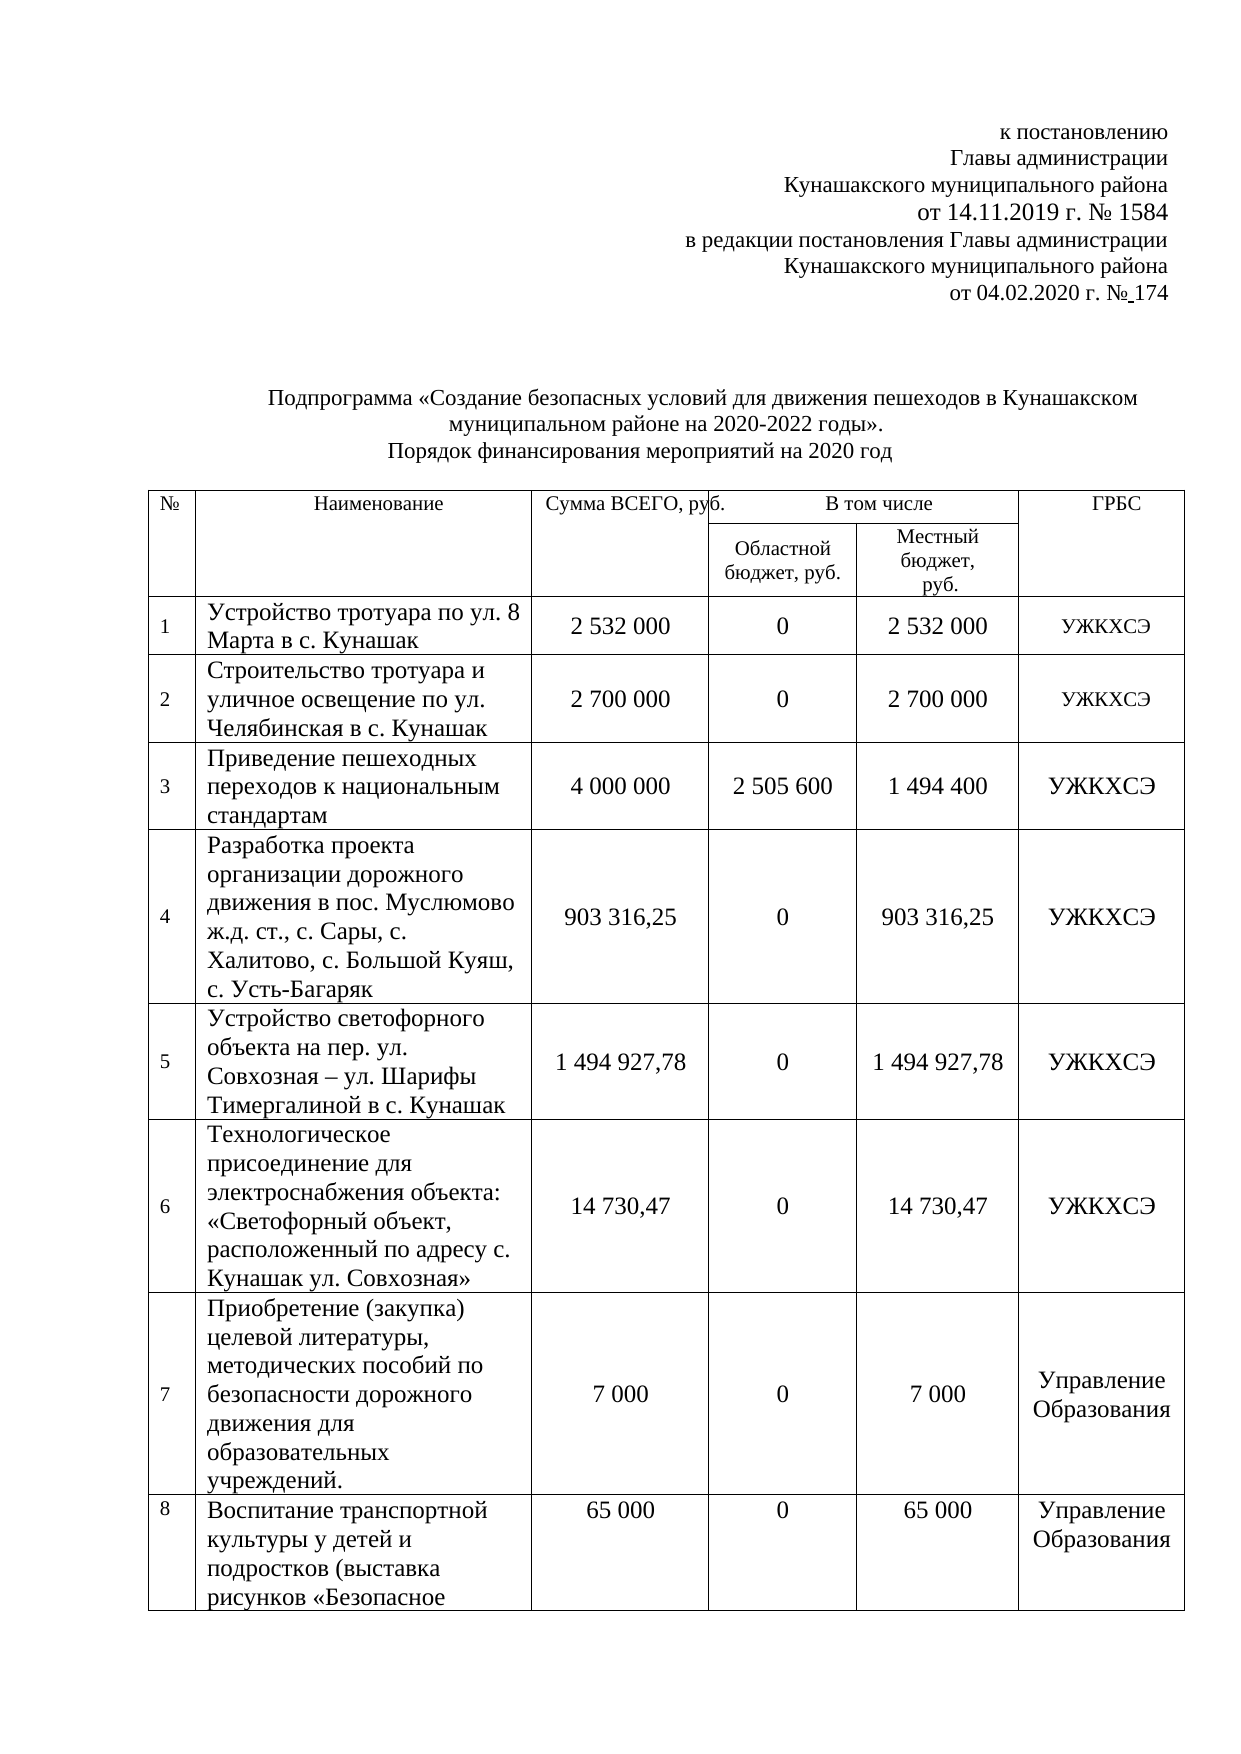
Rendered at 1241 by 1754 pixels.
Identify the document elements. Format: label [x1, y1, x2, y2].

table_header [136, 118, 1196, 1611]
